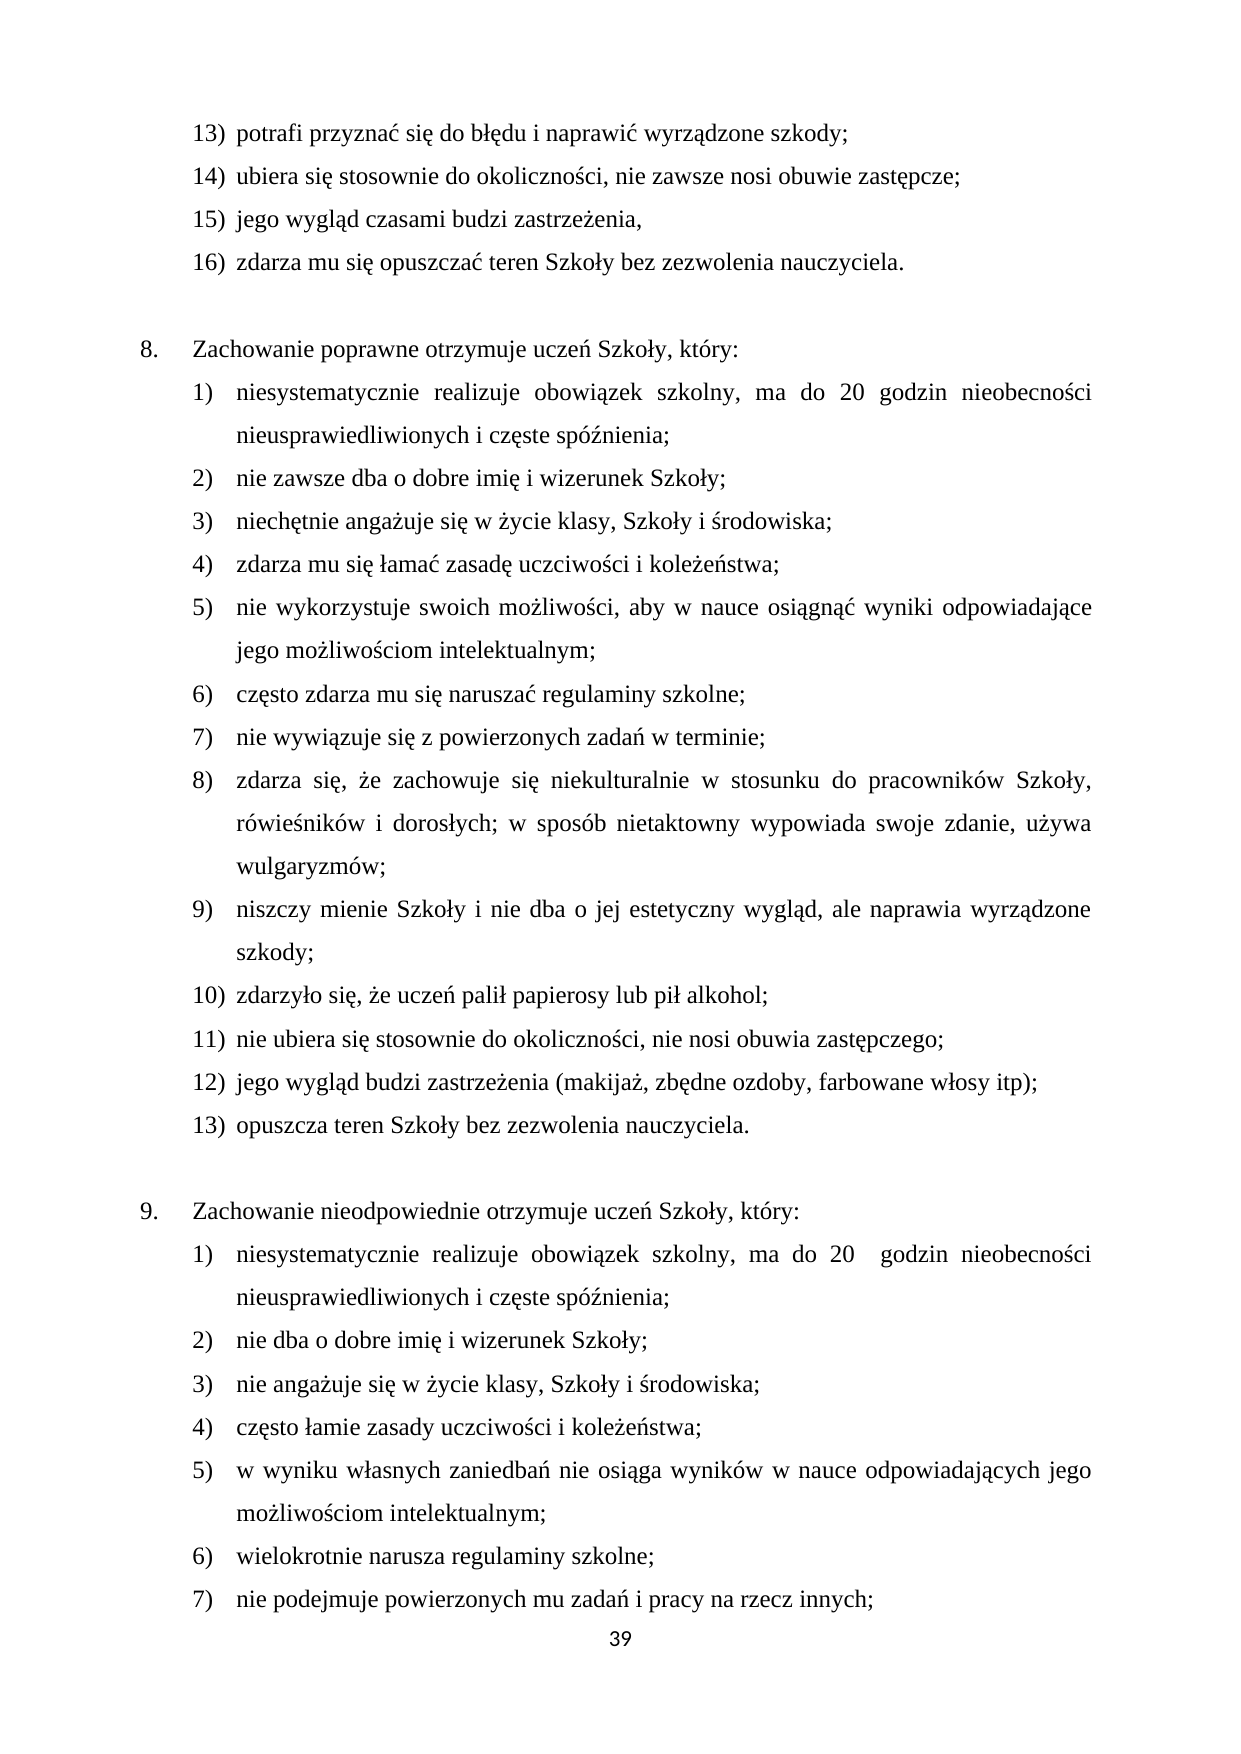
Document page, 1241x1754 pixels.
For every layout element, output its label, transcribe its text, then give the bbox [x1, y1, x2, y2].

list wielokrotnie narusza regulaminy szkolne; [192, 1541, 1093, 1570]
list Zachowanie nieodpowiednie otrzymuje uczeń Szkoły, który: [140, 1196, 1093, 1225]
list nie zawsze dba o dobre imię i wizerunek Szkoły; [192, 463, 1093, 492]
list nie ubiera się stosownie do okoliczności, nie nosi obuwia zastępczego; [192, 1024, 1093, 1052]
list nie dba o dobre imię i wizerunek Szkoły; [192, 1326, 1093, 1354]
list niesystematycznie realizuje obowiązek szkolny, ma do 20 godzin nieobecności nieusprawiedliwionych i częste spóźnienia; [192, 1239, 1093, 1311]
list zdarza mu się łamać zasadę uczciwości i koleżeństwa; [192, 549, 1093, 578]
list Zachowanie poprawne otrzymuje uczeń Szkoły, który: [140, 334, 1093, 362]
list nie wykorzystuje swoich możliwości, aby w nauce osiągnąć wyniki odpowiadające jego możliwościom intelektualnym; [192, 592, 1093, 664]
list często łamie zasady uczciwości i koleżeństwa; [192, 1412, 1093, 1441]
list zdarzyło się, że uczeń palił papierosy lub pił alkohol; [192, 981, 1093, 1009]
list opuszcza teren Szkoły bez zezwolenia nauczyciela. [192, 1110, 1093, 1139]
list niechętnie angażuje się w życie klasy, Szkoły i środowiska; [192, 506, 1093, 535]
list jego wygląd czasami budzi zastrzeżenia, [192, 204, 1093, 233]
list nie angażuje się w życie klasy, Szkoły i środowiska; [192, 1369, 1093, 1397]
list często zdarza mu się naruszać regulaminy szkolne; [192, 679, 1093, 707]
list nie wywiązuje się z powierzonych zadań w terminie; [192, 722, 1093, 751]
list niesystematycznie realizuje obowiązek szkolny, ma do 20 godzin nieobecności nieusprawiedliwionych i częste spóźnienia; [192, 377, 1093, 449]
list ubiera się stosownie do okoliczności, nie zawsze nosi obuwie zastępcze; [192, 161, 1093, 190]
list jego wygląd budzi zastrzeżenia (makijaż, zbędne ozdoby, farbowane włosy itp); [192, 1067, 1093, 1096]
list potrafi przyznać się do błędu i naprawić wyrządzone szkody; [192, 118, 1093, 147]
list niszczy mienie Szkoły i nie dba o jej estetyczny wygląd, ale naprawia wyrządzone szkody; [192, 894, 1093, 966]
list nie podejmuje powierzonych mu zadań i pracy na rzecz innych; [192, 1584, 1093, 1613]
list zdarza mu się opuszczać teren Szkoły bez zezwolenia nauczyciela. [192, 247, 1093, 276]
list zdarza się, że zachowuje się niekulturalnie w stosunku do pracowników Szkoły, rówieśników i dorosłych; w sposób nietaktowny wypowiada swoje zdanie, używa wulgaryzmów; [192, 765, 1093, 880]
list w wyniku własnych zaniedbań nie osiąga wyników w nauce odpowiadających jego możliwościom intelektualnym; [192, 1455, 1093, 1527]
